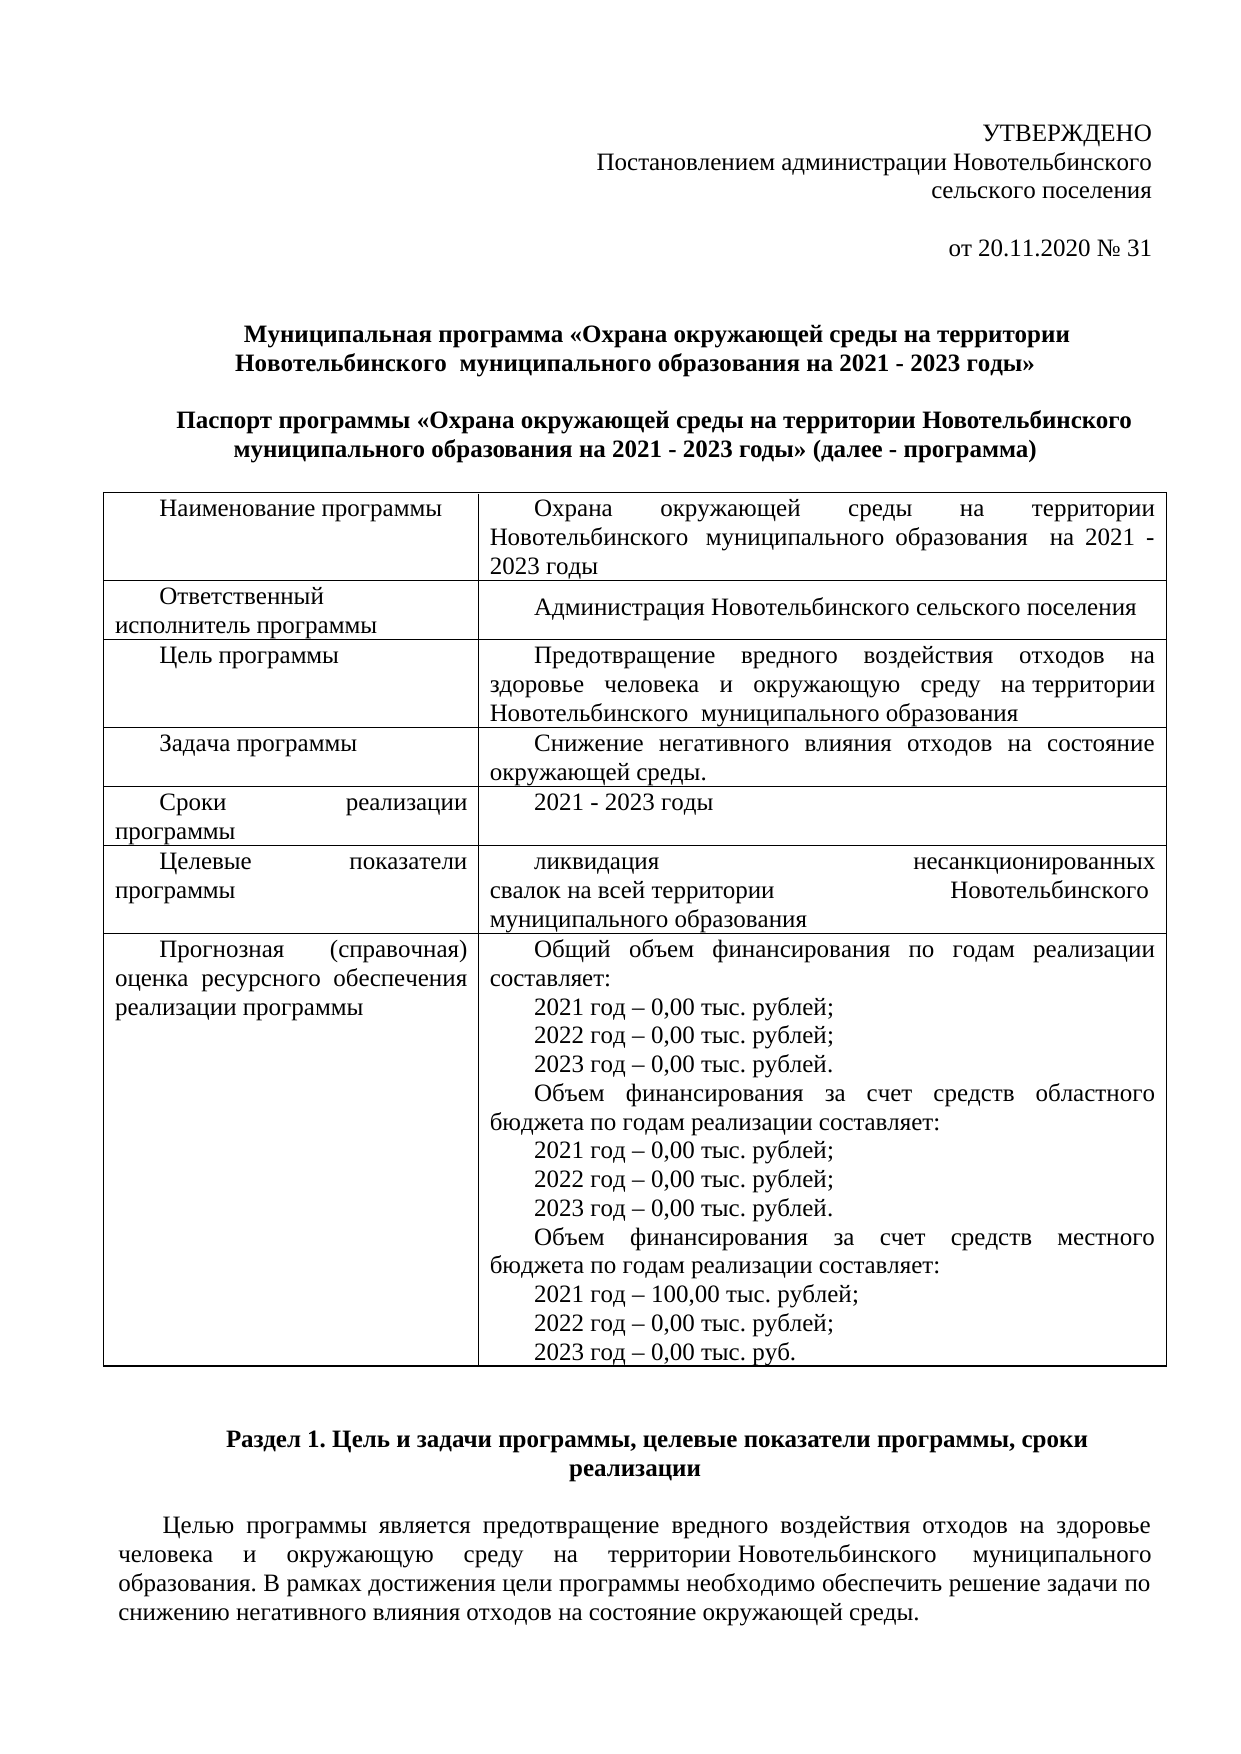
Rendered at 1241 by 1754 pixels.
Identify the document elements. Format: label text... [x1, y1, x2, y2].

table_cell Задача программы [104, 728, 478, 786]
text сельского поселения [118, 176, 1152, 204]
table_cell Общий объем финансирования по годам реализации составляет: 2021 год – 0,00 тыс. рублей; 2022 год – 0,00 тыс. рублей; 2023 год – 0,00 тыс. рублей. Объем финансирования за счет средств областного бюджета по годам реализации составляет: 2021 год – 0,00 тыс. рублей; 2022 год – 0,00 тыс. рублей; 2023 год – 0,00 тыс. рублей. Объем финансирования за счет средств местного бюджета по годам реализации составляет: 2021 год – 100,00 тыс. рублей; 2022 год – 0,00 тыс. рублей; 2023 год – 0,00 тыс. руб. [479, 934, 1166, 1365]
table_cell 2021 - 2023 годы [479, 787, 1166, 845]
text Постановлением администрации Новотельбинского [118, 147, 1152, 176]
text УТВЕРЖДЕНО [118, 118, 1152, 147]
table_cell Прогнозная (справочная) оценка ресурсного обеспечения реализации программы [104, 934, 478, 1365]
table_cell Предотвращение вредного воздействия отходов на здоровье человека и окружающую среду на территории Новотельбинского муниципального образования [479, 640, 1166, 727]
text Муниципальная программа «Охрана окружающей среды на территории Новотельбинского муниципального образования на 2021 - 2023 годы» [118, 319, 1152, 377]
text Целью программы является предотвращение вредного воздействия отходов на здоровье человека и окружающую среду на территории Новотельбинского муниципального образования. В рамках достижения цели программы необходимо обеспечить решение задачи по снижению негативного влияния отходов на состояние окружающей среды. [118, 1511, 1152, 1626]
text Раздел 1. Цель и задачи программы, целевые показатели программы, сроки реализации [118, 1424, 1152, 1482]
table_header Охрана окружающей среды на территории Новотельбинского муниципального образования на 2021 - 2023 годы [479, 493, 1166, 580]
table_cell Целевые показатели программы [104, 846, 478, 932]
table_cell ликвидация несанкционированных свалок на всей территории Новотельбинского муниципального образования [479, 846, 1166, 932]
table_cell Цель программы [104, 640, 478, 727]
table_header Наименование программы [104, 493, 478, 580]
table_cell Снижение негативного влияния отходов на состояние окружающей среды. [479, 728, 1166, 786]
table_cell Администрация Новотельбинского сельского поселения [479, 581, 1166, 639]
table_cell Ответственный исполнитель программы [104, 581, 478, 639]
text от 20.11.2020 № 31 [118, 233, 1152, 262]
text Паспорт программы «Охрана окружающей среды на территории Новотельбинского муниципального образования на 2021 - 2023 годы» (далее - программа) [118, 406, 1152, 463]
table_cell Сроки реализации программы [104, 787, 478, 845]
